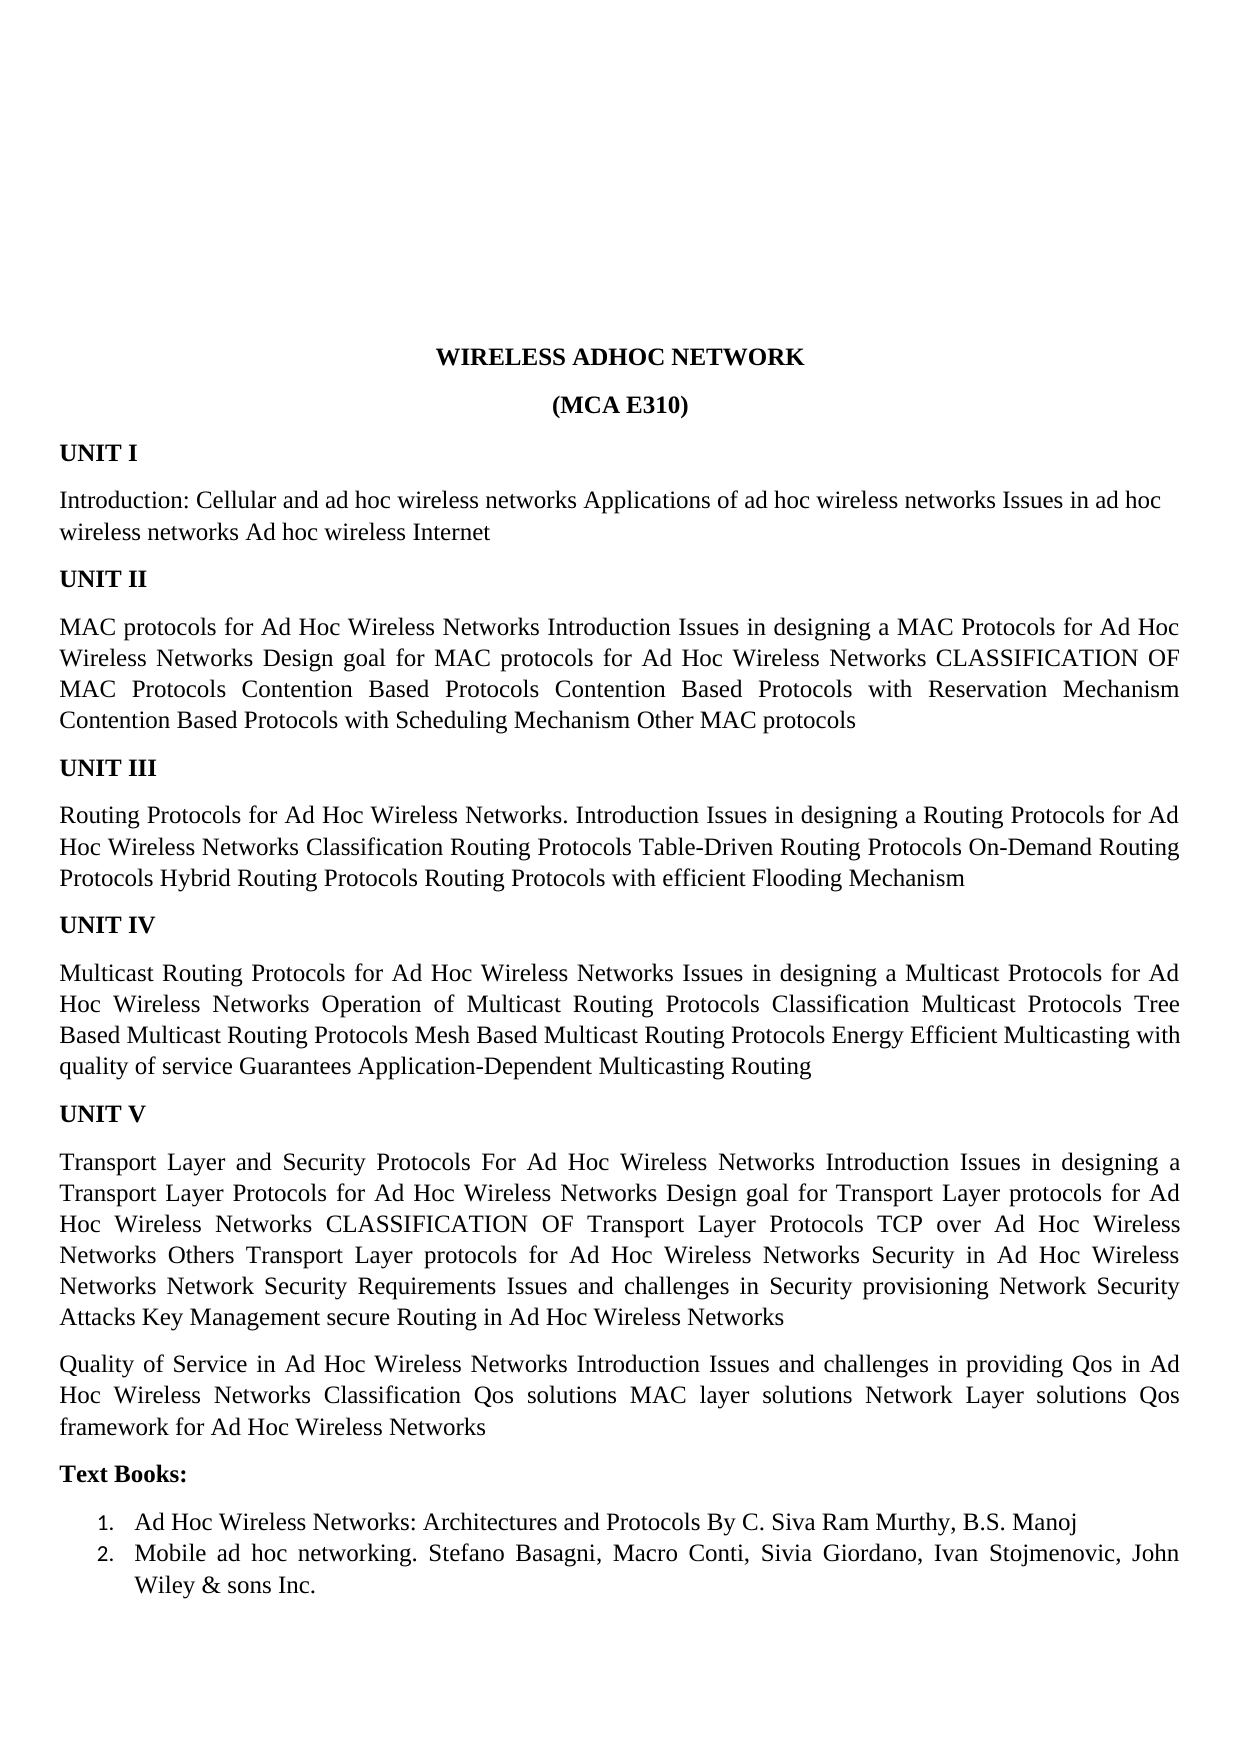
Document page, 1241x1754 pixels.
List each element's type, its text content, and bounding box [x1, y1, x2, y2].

text Routing Protocols for Ad Hoc Wireless Networks. Introduction Issues in designing a Routing Protocols for Ad Hoc Wireless Networks Classification Routing Protocols Table-Driven Routing Protocols On-Demand Routing Protocols Hybrid Routing Protocols Routing Protocols with efficient Flooding Mechanism [59, 801, 1181, 891]
text UNIT II [59, 564, 1181, 593]
text Quality of Service in Ad Hoc Wireless Networks Introduction Issues and challenges in providing Qos in Ad Hoc Wireless Networks Classification Qos solutions MAC layer solutions Network Layer solutions Qos framework for Ad Hoc Wireless Networks [59, 1349, 1181, 1440]
text Text Books: [59, 1459, 1181, 1488]
list Ad Hoc Wireless Networks: Architectures and Protocols By C. Siva Ram Murthy, B.S. Manoj [97, 1507, 1181, 1536]
list Mobile ad hoc networking. Stefano Basagni, Macro Conti, Sivia Giordano, Ivan Stojmenovic, John Wiley & sons Inc. [97, 1538, 1181, 1598]
text (MCA E310) [59, 390, 1181, 419]
text UNIT V [59, 1099, 1181, 1128]
text UNIT IV [59, 910, 1181, 939]
text UNIT I [59, 438, 1181, 467]
text UNIT III [59, 753, 1181, 782]
text WIRELESS ADHOC NETWORK [59, 342, 1181, 371]
text MAC protocols for Ad Hoc Wireless Networks Introduction Issues in designing a MAC Protocols for Ad Hoc Wireless Networks Design goal for MAC protocols for Ad Hoc Wireless Networks CLASSIFICATION OF MAC Protocols Contention Based Protocols Contention Based Protocols with Reservation Mechanism Contention Based Protocols with Scheduling Mechanism Other MAC protocols [59, 612, 1181, 734]
text Introduction: Cellular and ad hoc wireless networks Applications of ad hoc wireless networks Issues in ad hoc wireless networks Ad hoc wireless Internet [59, 486, 1181, 545]
text Transport Layer and Security Protocols For Ad Hoc Wireless Networks Introduction Issues in designing a Transport Layer Protocols for Ad Hoc Wireless Networks Design goal for Transport Layer protocols for Ad Hoc Wireless Networks CLASSIFICATION OF Transport Layer Protocols TCP over Ad Hoc Wireless Networks Others Transport Layer protocols for Ad Hoc Wireless Networks Security in Ad Hoc Wireless Networks Network Security Requirements Issues and challenges in Security provisioning Network Security Attacks Key Management secure Routing in Ad Hoc Wireless Networks [59, 1147, 1181, 1331]
text Multicast Routing Protocols for Ad Hoc Wireless Networks Issues in designing a Multicast Protocols for Ad Hoc Wireless Networks Operation of Multicast Routing Protocols Classification Multicast Protocols Tree Based Multicast Routing Protocols Mesh Based Multicast Routing Protocols Energy Efficient Multicasting with quality of service Guarantees Application-Dependent Multicasting Routing [59, 958, 1181, 1080]
